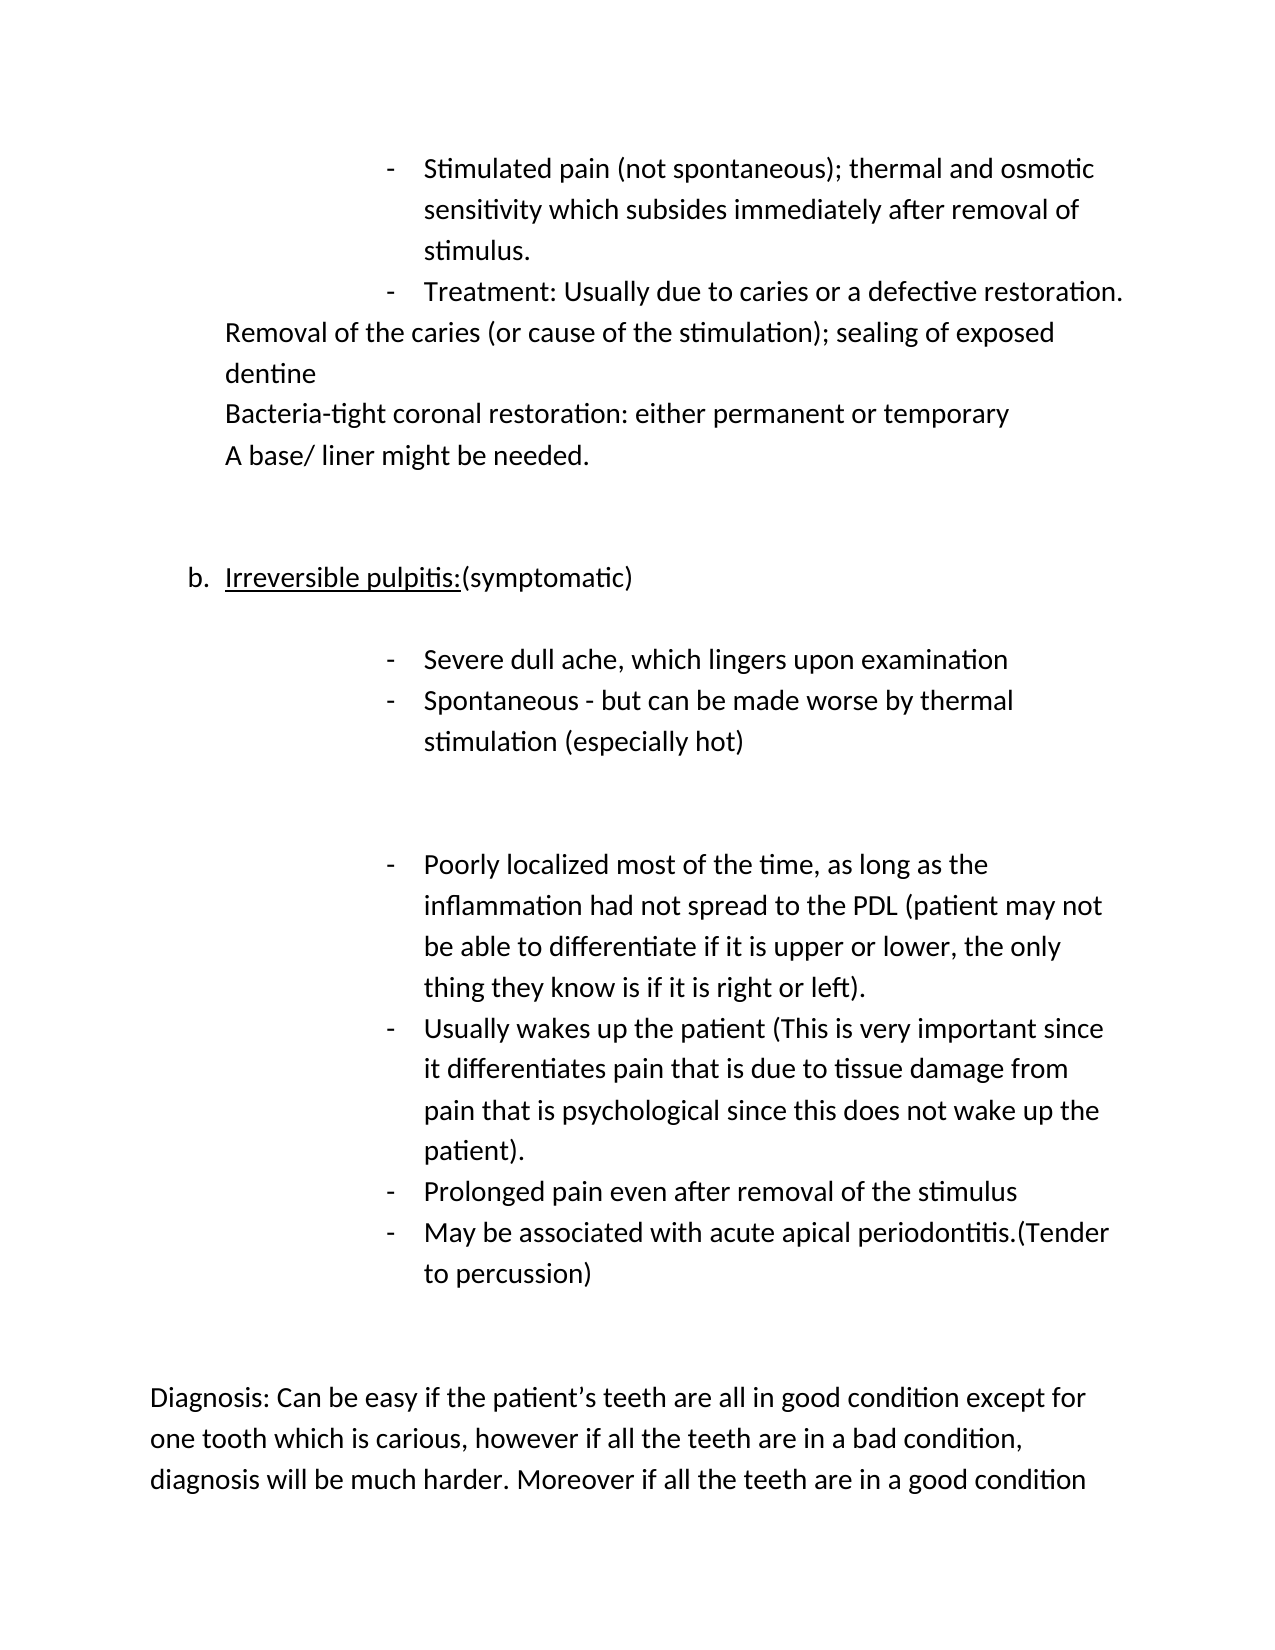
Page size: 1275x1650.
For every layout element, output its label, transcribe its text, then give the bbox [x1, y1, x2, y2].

list Usually wakes up the patient (This is very important since it differentiates pain that is due to tissue damage from pain that is psychological since this does not wake up the patient). [386, 1010, 1125, 1168]
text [150, 1379, 1125, 1496]
list Severe dull ache, which lingers upon examination [386, 641, 1125, 677]
list Spontaneous - but can be made worse by thermal stimulation (especially hot) [386, 682, 1125, 759]
list Removal of the caries (or cause of the stimulation); sealing of exposed dentine [225, 314, 1125, 390]
list Poorly localized most of the time, as long as the inflammation had not spread to the PDL (patient may not be able to differentiate if it is upper or lower, the only thing they know is if it is right or left). [386, 846, 1125, 1004]
list Prolonged pain even after removal of the stimulus [386, 1173, 1125, 1209]
list Bacteria-tight coronal restoration: either permanent or temporary [225, 396, 1125, 431]
list A base/ liner might be needed. [225, 437, 1125, 472]
list Treatment: Usually due to caries or a defective restoration. [386, 273, 1125, 308]
list Stimulated pain (not spontaneous); thermal and osmotic sensitivity which subsides immediately after removal of stimulus. [386, 150, 1125, 267]
list May be associated with acute apical periodontitis.(Tender to percussion) [386, 1214, 1125, 1291]
list Irreversible pulpitis:(symptomatic) [187, 559, 1125, 595]
